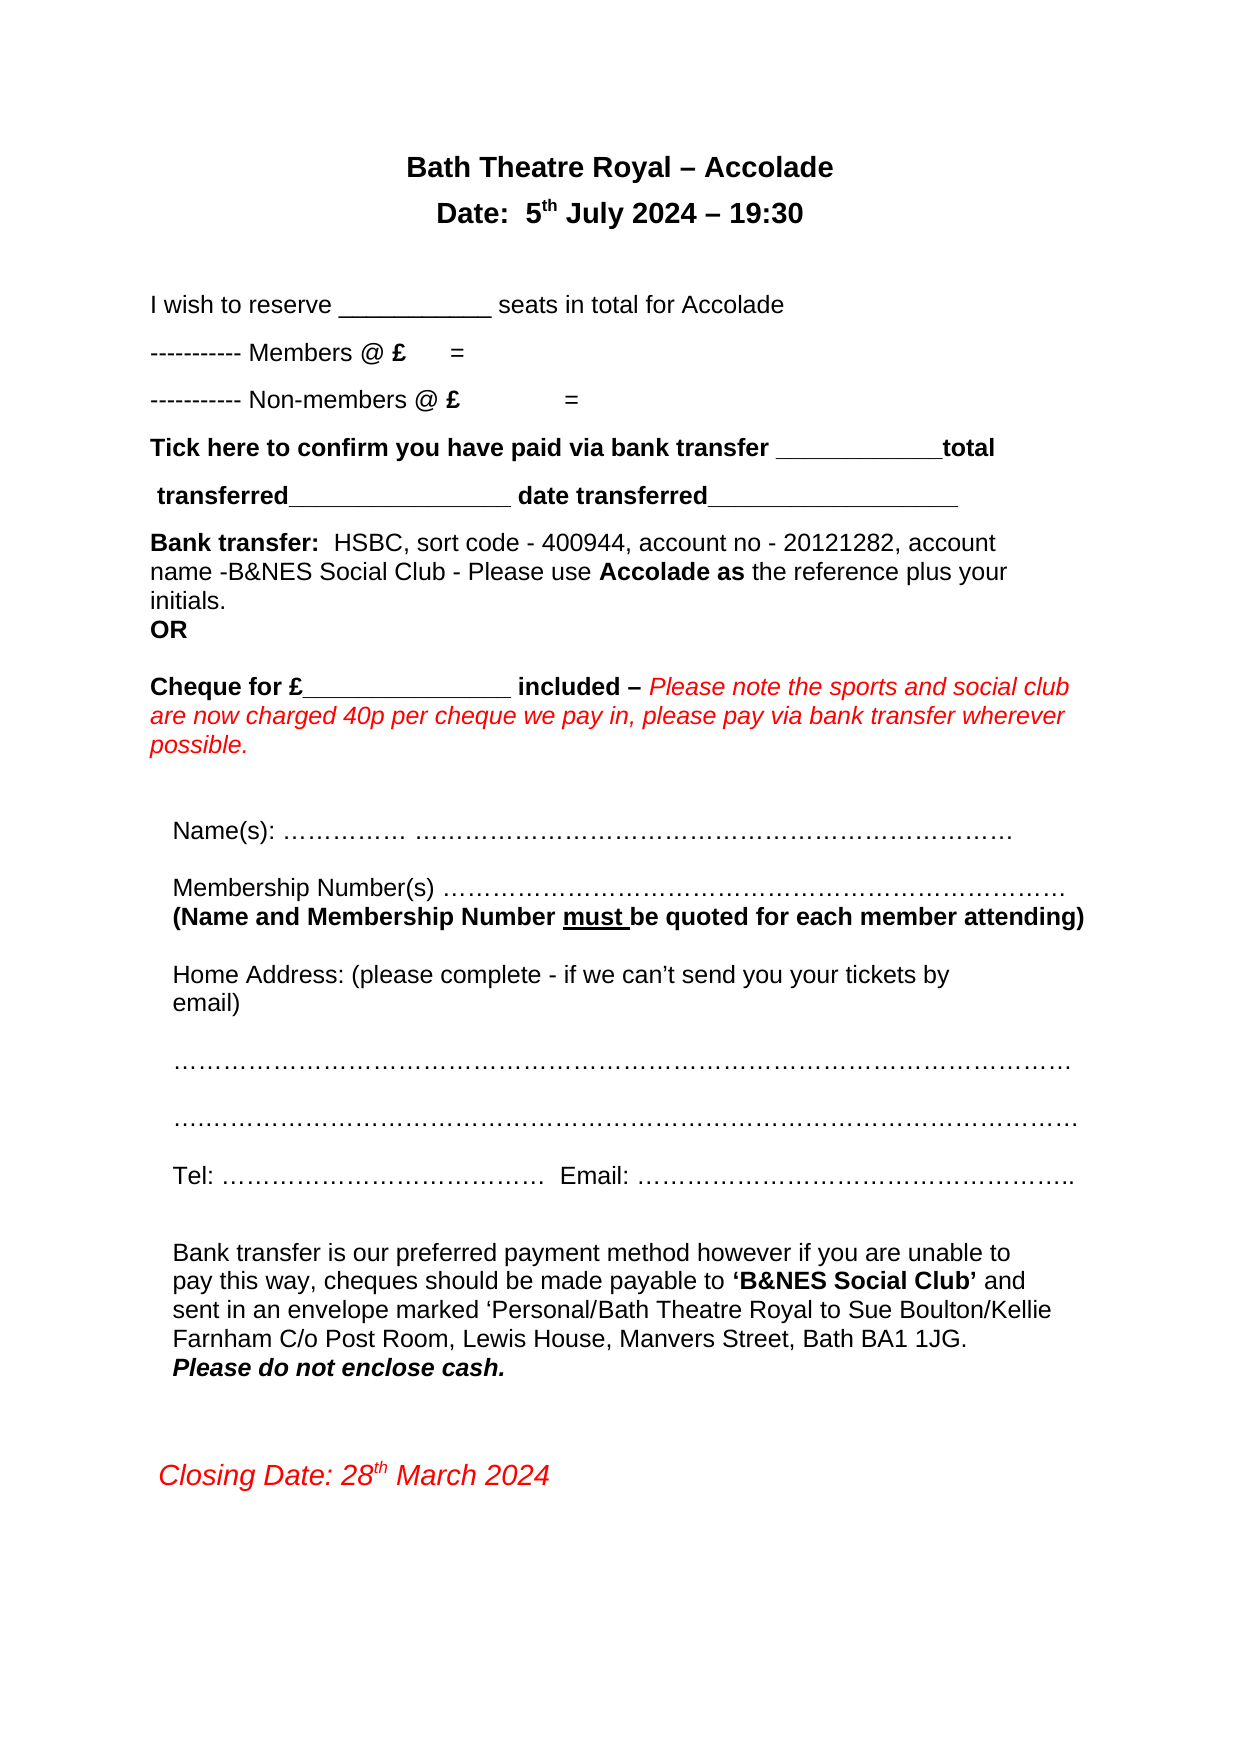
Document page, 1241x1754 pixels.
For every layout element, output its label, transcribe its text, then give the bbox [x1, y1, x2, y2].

text transferred________________ date transferred__________________ [150, 481, 1090, 509]
text Date: 5th July 2024 – 19:30 [150, 196, 1090, 229]
text Bank transfer: HSBC, sort code - 400944, account no - 20121282, account name -B&NES Social Club - Please use Accolade as the reference plus your initials. [150, 528, 1053, 614]
text Tel: ………………………………… Email: …………………………………………….. [172, 1161, 1090, 1189]
text (Name and Membership Number must be quoted for each member attending) [172, 902, 1090, 931]
text Bath Theatre Royal – Accolade [150, 150, 1090, 183]
text Tick here to confirm you have paid via bank transfer ____________total [150, 433, 1090, 462]
text Bank transfer is our preferred payment method however if you are unable to pay this way, cheques should be made payable to ‘B&NES Social Club’ and sent in an envelope marked ‘Personal/Bath Theatre Royal to Sue Boulton/Kellie Farnham C/o Post Room, Lewis House, Manvers Street, Bath BA1 1JG. Please do not enclose cash. [172, 1237, 1053, 1381]
text ….…………………………………………………………………………………………… [172, 1103, 1090, 1132]
text Cheque for £_______________ included – Please note the sports and social club are now charged 40p per cheque we pay in, please pay via bank transfer wherever possible. [150, 672, 1090, 758]
text OR [150, 614, 1090, 643]
text Name(s): …………… ……………………………………………………………… [172, 816, 1090, 844]
text ……………………………………………………………………………………………… [172, 1046, 1090, 1074]
text Membership Number(s) ………………………………………………………………… [172, 873, 1090, 902]
text ----------- Members @ £ = [150, 337, 1090, 366]
text Closing Date: 28th March 2024 [150, 1458, 1090, 1491]
text Home Address: (please complete - if we can’t send you your tickets by email) [172, 959, 1016, 1017]
text I wish to reserve ___________ seats in total for Accolade [150, 290, 1090, 318]
text ----------- Non-members @ £ = [150, 385, 1090, 414]
